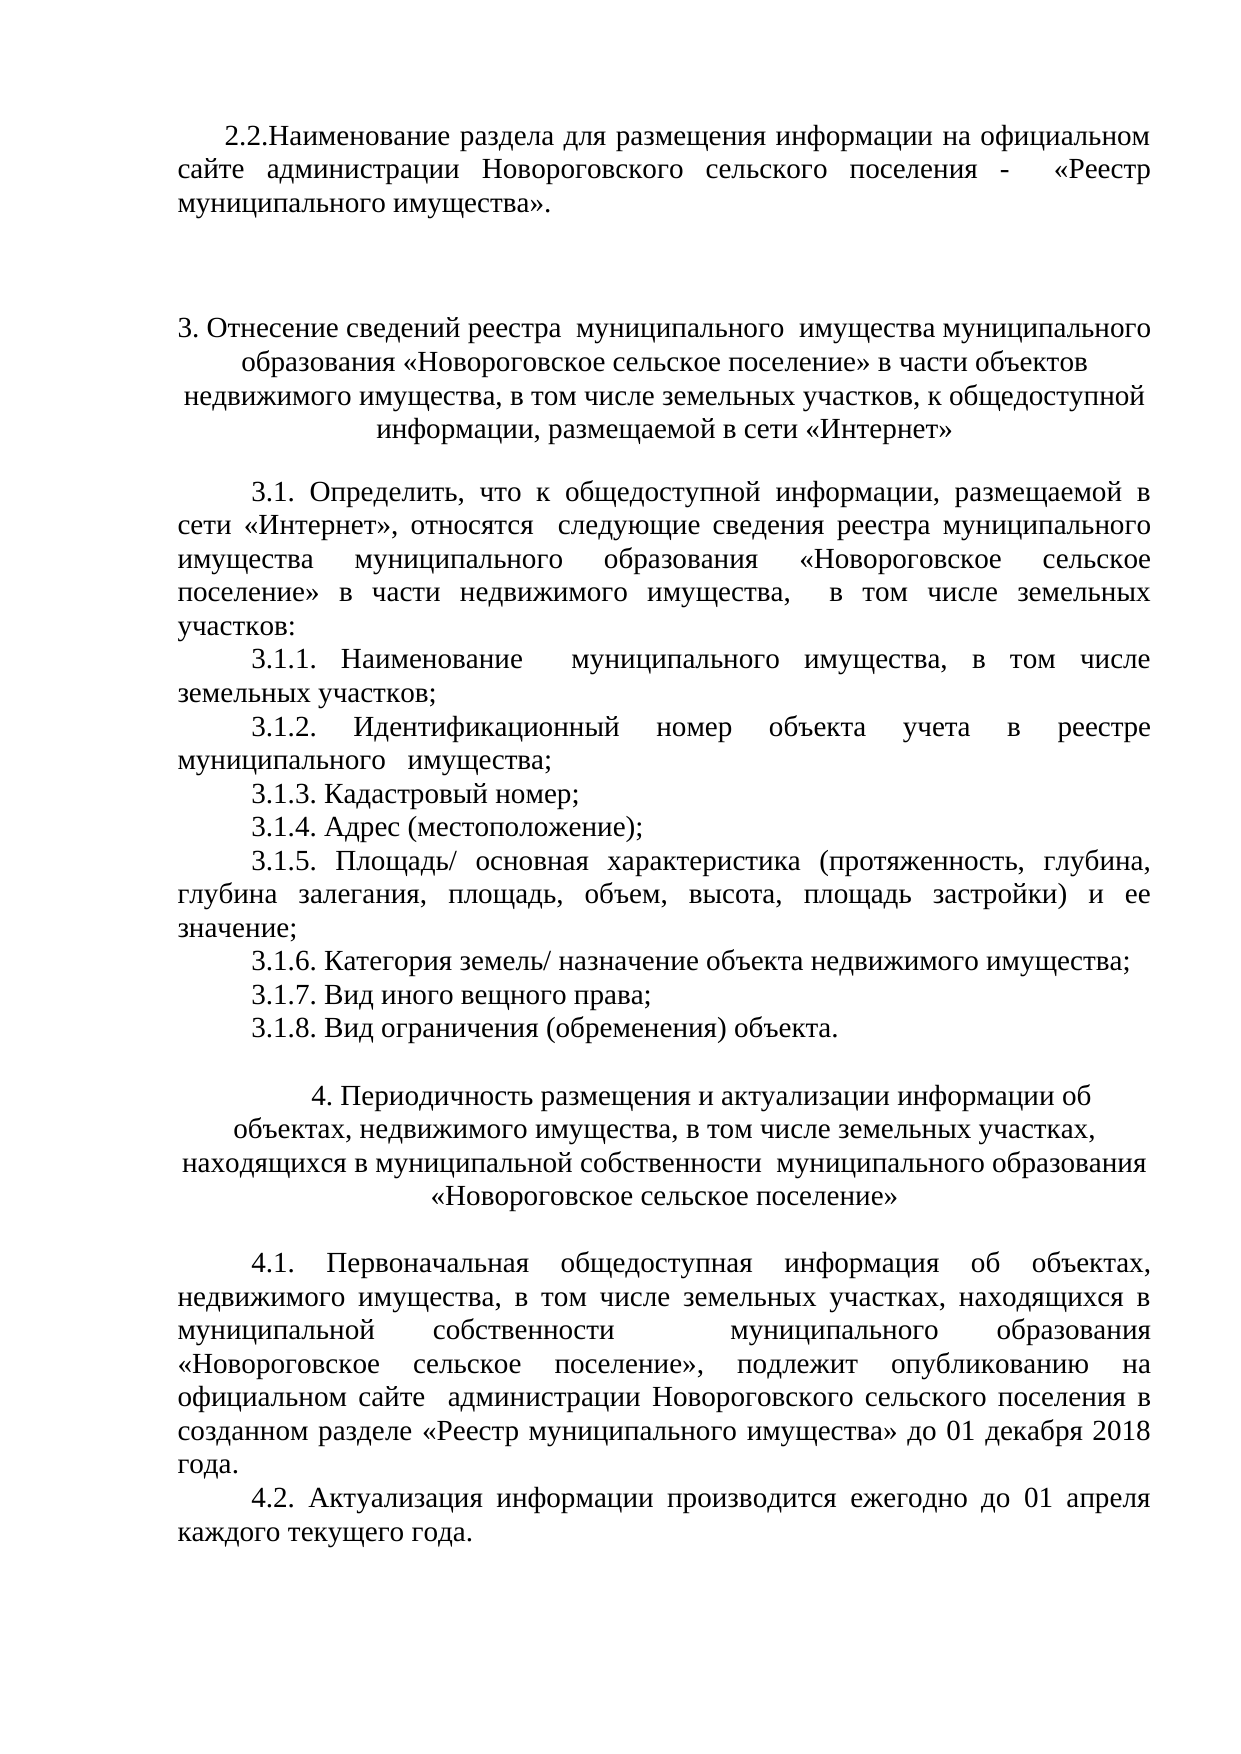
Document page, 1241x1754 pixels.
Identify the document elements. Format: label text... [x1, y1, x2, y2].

text 3.1.8. Вид ограничения (обременения) объекта. [177, 1011, 1152, 1044]
text 4.1. Первоначальная общедоступная информация об объектах, недвижимого имущества, в том числе земельных участках, находящихся в муниципальной собственности муниципального образования «Новороговское сельское поселение», подлежит опубликованию на официальном сайте администрации Новороговского сельского поселения в созданном разделе «Реестр муниципального имущества» до 01 декабря 2018 года. [177, 1245, 1152, 1480]
text 4.2. Актуализация информации производится ежегодно до 01 апреля каждого текущего года. [177, 1480, 1152, 1547]
text 3.1.7. Вид иного вещного права; [177, 977, 1152, 1011]
text 3.1.2. Идентификационный номер объекта учета в реестре муниципального имущества; [177, 709, 1152, 776]
text 3.1.4. Адрес (местоположение); [177, 809, 1152, 843]
text 3.1.3. Кадастровый номер; [177, 776, 1152, 809]
text 3.1.5. Площадь/ основная характеристика (протяженность, глубина, глубина залегания, площадь, объем, высота, площадь застройки) и ее значение; [177, 843, 1152, 943]
text 3.1. Определить, что к общедоступной информации, размещаемой в сети «Интернет», относятся следующие сведения реестра муниципального имущества муниципального образования «Новороговское сельское поселение» в части недвижимого имущества, в том числе земельных участков: [177, 474, 1152, 642]
text 3. Отнесение сведений реестра муниципального имущества муниципального образования «Новороговское сельское поселение» в части объектов недвижимого имущества, в том числе земельных участков, к общедоступной информации, размещаемой в сети «Интернет» [177, 311, 1152, 445]
text 3.1.6. Категория земель/ назначение объекта недвижимого имущества; [177, 943, 1152, 977]
text 3.1.1. Наименование муниципального имущества, в том числе земельных участков; [177, 642, 1152, 709]
text 2.2.Наименование раздела для размещения информации на официальном сайте администрации Новороговского сельского поселения - «Реестр муниципального имущества». [177, 118, 1152, 219]
text 4. Периодичность размещения и актуализации информации об объектах, недвижимого имущества, в том числе земельных участках, находящихся в муниципальной собственности муниципального образования «Новороговское сельское поселение» [177, 1078, 1152, 1212]
